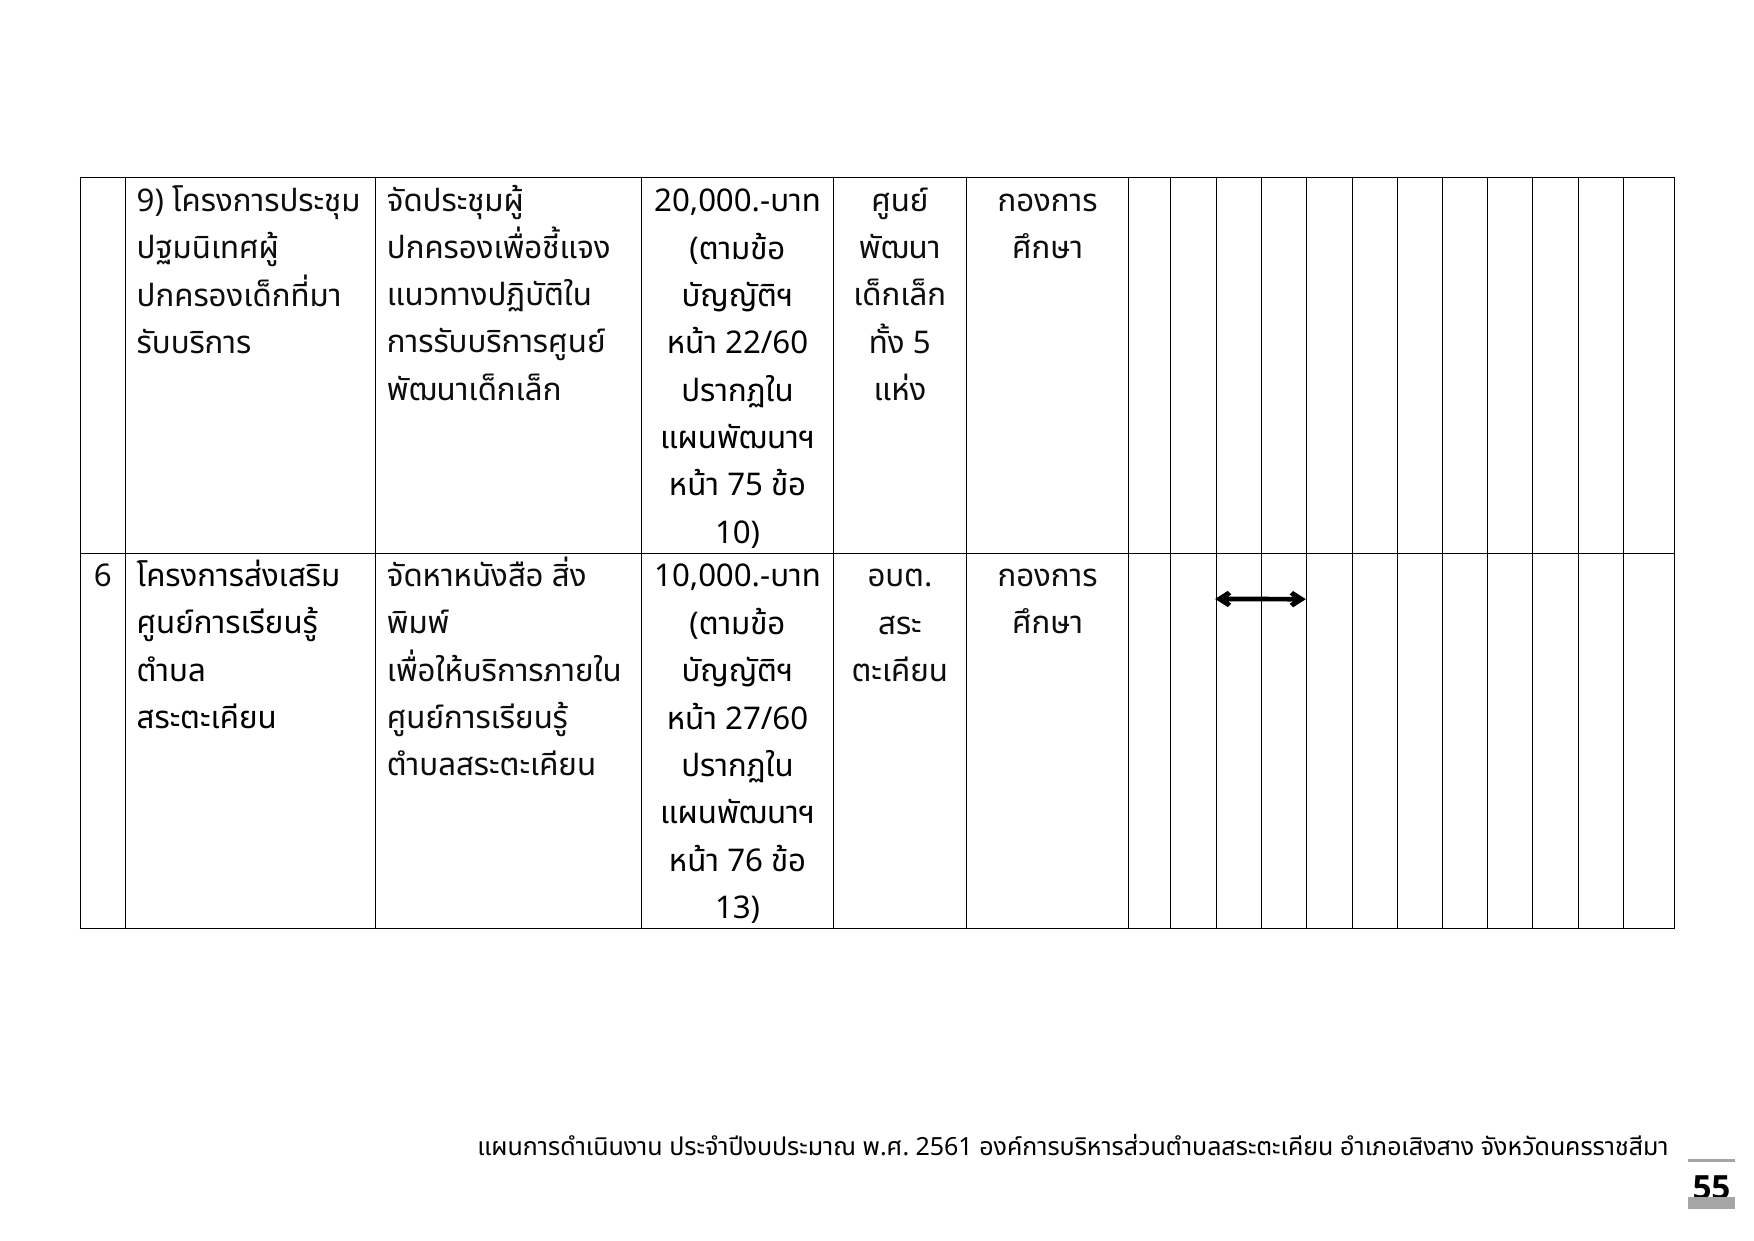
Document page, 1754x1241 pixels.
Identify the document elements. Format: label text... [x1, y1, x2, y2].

table_cell [1533, 178, 1578, 552]
table_cell 10,000.-บาท (ตามข้อบัญญัติฯ หน้า 27/60 ปรากฏในแผนพัฒนาฯ หน้า 76 ข้อ 13) [642, 554, 833, 928]
table_cell [1579, 178, 1623, 552]
table_cell [1533, 554, 1578, 928]
table_cell จัดหาหนังสือ สิ่งพิมพ์ เพื่อให้บริการภายในศูนย์การเรียนรู้ตำบลสระตะเคียน [376, 554, 641, 928]
table_cell [1262, 600, 1306, 928]
table_cell [1579, 554, 1623, 928]
table_cell [81, 178, 125, 552]
table_cell โครงการส่งเสริมศูนย์การเรียนรู้ตำบล สระตะเคียน [126, 554, 375, 928]
table_cell [1353, 178, 1397, 552]
table_cell [1307, 554, 1352, 928]
table_cell [1624, 554, 1674, 928]
table_cell 9) โครงการประชุมปฐมนิเทศผู้ปกครองเด็กที่มารับบริการ [126, 178, 375, 552]
table_cell [1398, 178, 1442, 552]
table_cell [834, 178, 966, 552]
table_cell [1129, 554, 1170, 928]
table_cell [1217, 601, 1261, 928]
table_cell [1488, 554, 1532, 928]
table_cell กองการศึกษา [967, 554, 1128, 928]
table_cell จัดประชุมผู้ปกครองเพื่อชี้แจงแนวทางปฏิบัติในการรับบริการศูนย์พัฒนาเด็กเล็ก [376, 178, 641, 552]
table_cell [1262, 178, 1306, 552]
table_cell [1217, 178, 1261, 552]
table_cell กองการศึกษา [967, 178, 1128, 552]
table_cell [1353, 554, 1397, 928]
table_cell [1443, 554, 1487, 928]
table_cell [1129, 178, 1170, 552]
table_cell 20,000.-บาท (ตามข้อบัญญัติฯ หน้า 22/60 ปรากฏในแผนพัฒนาฯ หน้า 75 ข้อ 10) [642, 178, 833, 552]
table_cell [1398, 554, 1442, 928]
table_cell [1171, 178, 1216, 552]
table_cell 6 [81, 554, 125, 928]
table_cell [1217, 554, 1261, 597]
table_cell [1262, 554, 1306, 598]
table_cell [1307, 178, 1352, 552]
table_cell [1171, 554, 1216, 928]
table_cell [1443, 178, 1487, 552]
table_cell [1624, 178, 1674, 552]
table_cell อบต. สระตะเคียน [834, 554, 966, 928]
table_cell [1488, 178, 1532, 552]
